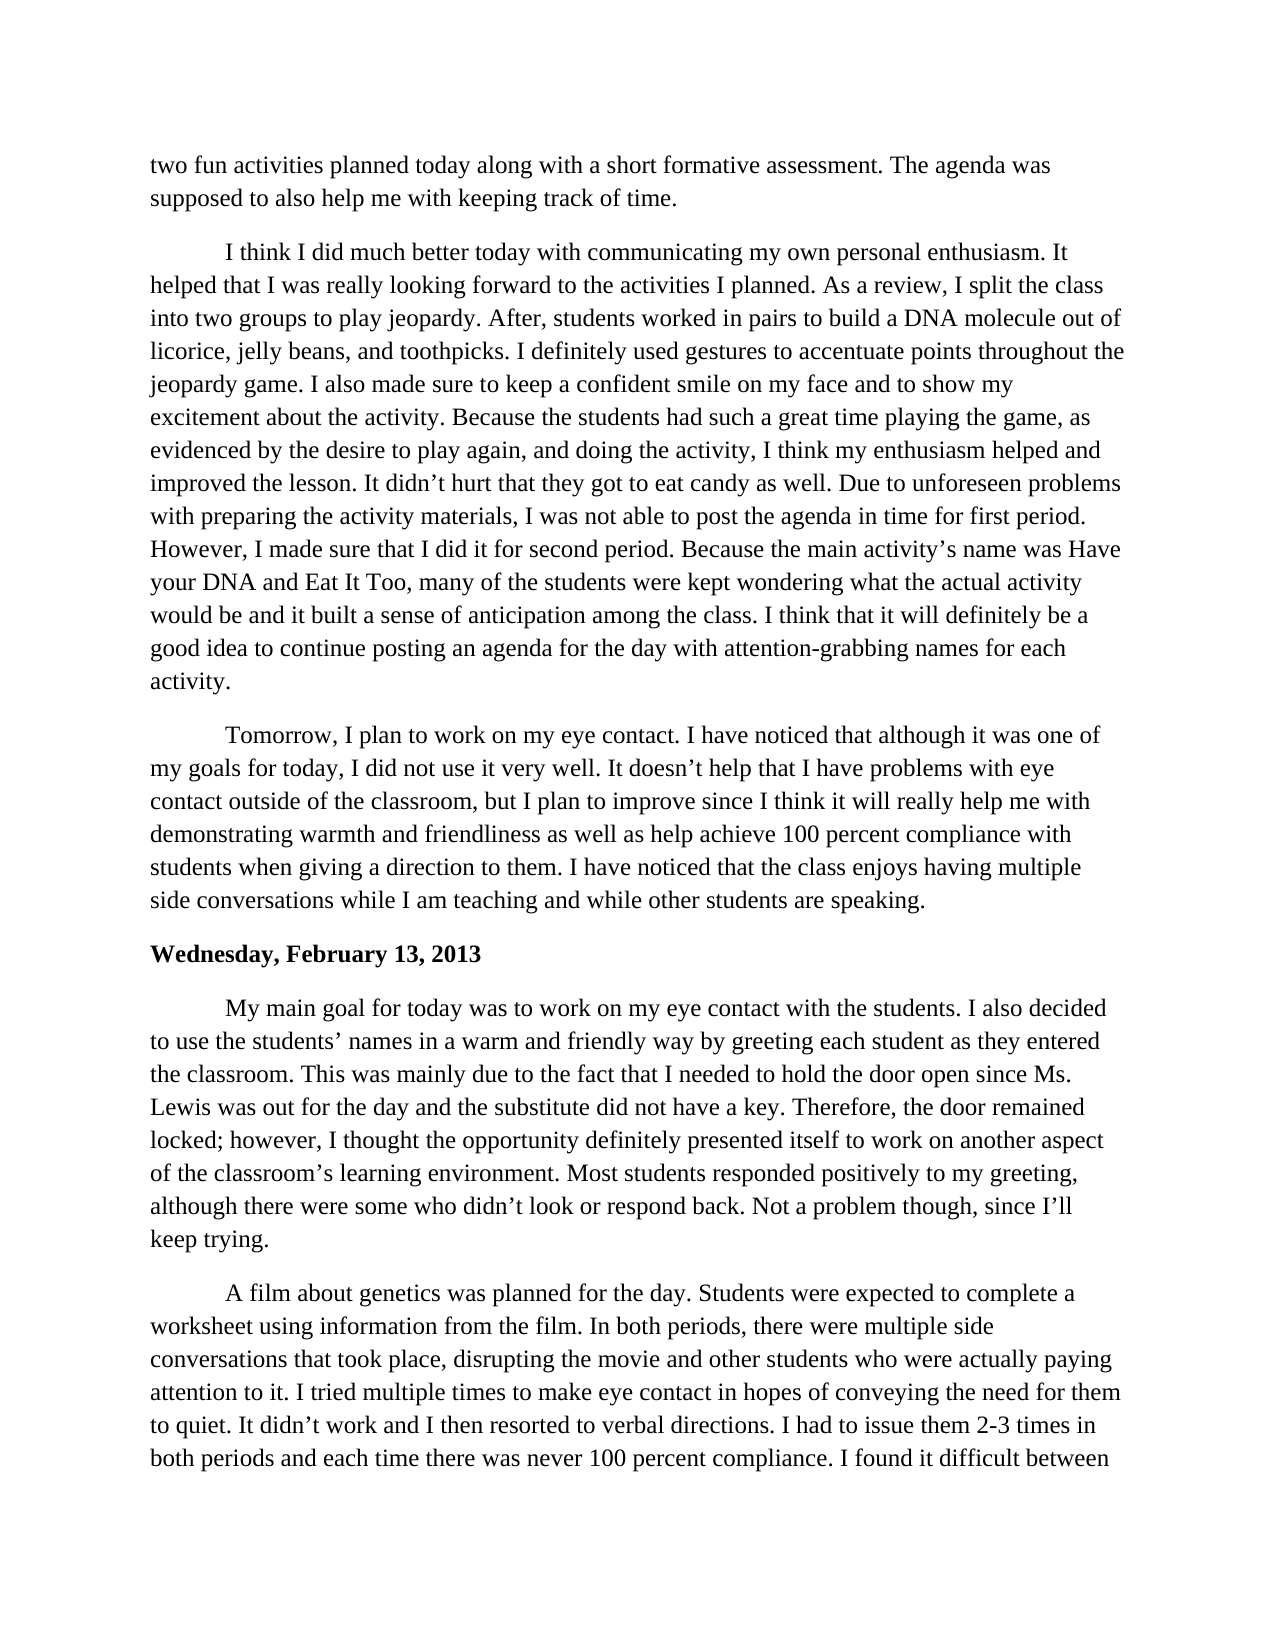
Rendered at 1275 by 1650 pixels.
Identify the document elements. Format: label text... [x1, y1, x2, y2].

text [150, 1278, 1125, 1472]
text Tomorrow, I plan to work on my eye contact. I have noticed that although it was one of my goals for today, I did not use it very well. It doesn’t help that I have problems with eye contact outside of the classroom, but I plan to improve since I think it will really help me with demonstrating warmth and friendliness as well as help achieve 100 percent compliance with students when giving a direction to them. I have noticed that the class enjoys having multiple side conversations while I am teaching and while other students are speaking. [150, 720, 1125, 914]
text My main goal for today was to work on my eye contact with the students. I also decided to use the students’ names in a warm and friendly way by greeting each student as they entered the classroom. This was mainly due to the fact that I needed to hold the door open since Ms. Lewis was out for the day and the substitute did not have a key. Therefore, the door remained locked; however, I thought the opportunity definitely presented itself to work on another aspect of the classroom’s learning environment. Most students responded positively to my greeting, although there were some who didn’t look or respond back. Not a problem though, since I’ll keep trying. [150, 993, 1125, 1253]
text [150, 150, 1125, 212]
text I think I did much better today with communicating my own personal enthusiasm. It helped that I was really looking forward to the activities I planned. As a review, I split the class into two groups to play jeopardy. After, students worked in pairs to build a DNA molecule out of licorice, jelly beans, and toothpicks. I definitely used gestures to accentuate points throughout the jeopardy game. I also made sure to keep a confident smile on my face and to show my excitement about the activity. Because the students had such a great time playing the game, as evidenced by the desire to play again, and doing the activity, I think my enthusiasm helped and improved the lesson. It didn’t hurt that they got to eat candy as well. Due to unforeseen problems with preparing the activity materials, I was not able to post the agenda in time for first period. However, I made sure that I did it for second period. Because the main activity’s name was Have your DNA and Eat It Too, many of the students were kept wondering what the actual activity would be and it built a sense of anticipation among the class. I think that it will definitely be a good idea to continue posting an agenda for the day with attention-grabbing names for each activity. [150, 237, 1125, 695]
text Wednesday, February 13, 2013 [150, 939, 1125, 968]
